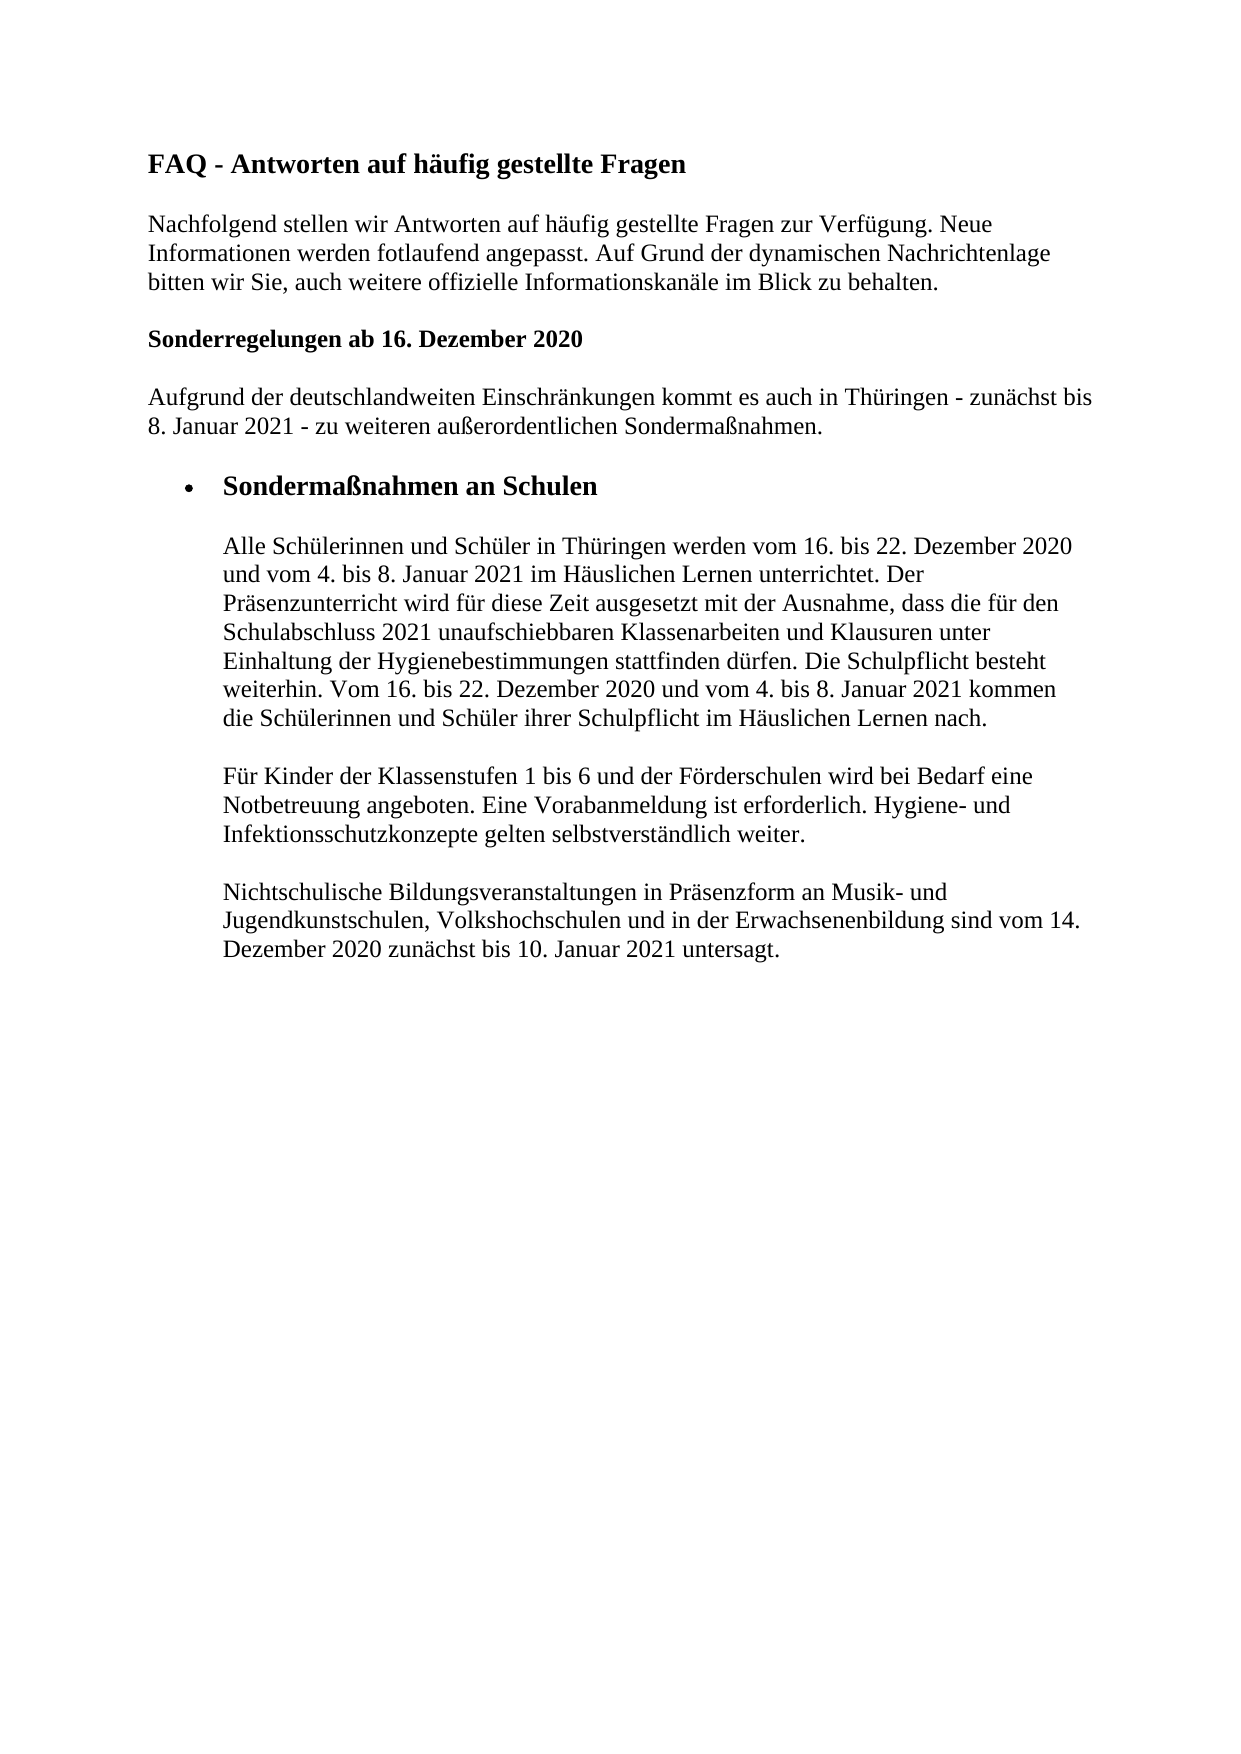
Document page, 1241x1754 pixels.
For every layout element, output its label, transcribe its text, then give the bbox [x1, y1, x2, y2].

text Nichtschulische Bildungsveranstaltungen in Präsenzform an Musik- und Jugendkunstschulen, Volkshochschulen und in der Erwachsenenbildung sind vom 14. Dezember 2020 zunächst bis 10. Januar 2021 untersagt. [223, 877, 1093, 963]
text FAQ - Antworten auf häufig gestellte Fragen [148, 148, 1093, 180]
list Sondermaßnahmen an Schulen [185, 469, 1093, 502]
text Sonderregelungen ab 16. Dezember 2020 [148, 324, 1093, 353]
text Für Kinder der Klassenstufen 1 bis 6 und der Förderschulen wird bei Bedarf eine Notbetreuung angeboten. Eine Vorabanmeldung ist erforderlich. Hygiene- und Infektionsschutzkonzepte gelten selbstverständlich weiter. [223, 761, 1093, 847]
text Alle Schülerinnen und Schüler in Thüringen werden vom 16. bis 22. Dezember 2020 und vom 4. bis 8. Januar 2021 im Häuslichen Lernen unterrichtet. Der Präsenzunterricht wird für diese Zeit ausgesetzt mit der Ausnahme, dass die für den Schulabschluss 2021 unaufschiebbaren Klassenarbeiten und Klausuren unter Einhaltung der Hygienebestimmungen stattfinden dürfen. Die Schulpflicht besteht weiterhin. Vom 16. bis 22. Dezember 2020 und vom 4. bis 8. Januar 2021 kommen die Schülerinnen und Schüler ihrer Schulpflicht im Häuslichen Lernen nach. [223, 531, 1093, 732]
text Nachfolgend stellen wir Antworten auf häufig gestellte Fragen zur Verfügung. Neue Informationen werden fotlaufend angepasst. Auf Grund der dynamischen Nachrichtenlage bitten wir Sie, auch weitere offizielle Informationskanäle im Blick zu behalten. [148, 209, 1093, 295]
text Aufgrund der deutschlandweiten Einschränkungen kommt es auch in Thüringen - zunächst bis 8. Januar 2021 - zu weiteren außerordentlichen Sondermaßnahmen. [148, 382, 1093, 440]
